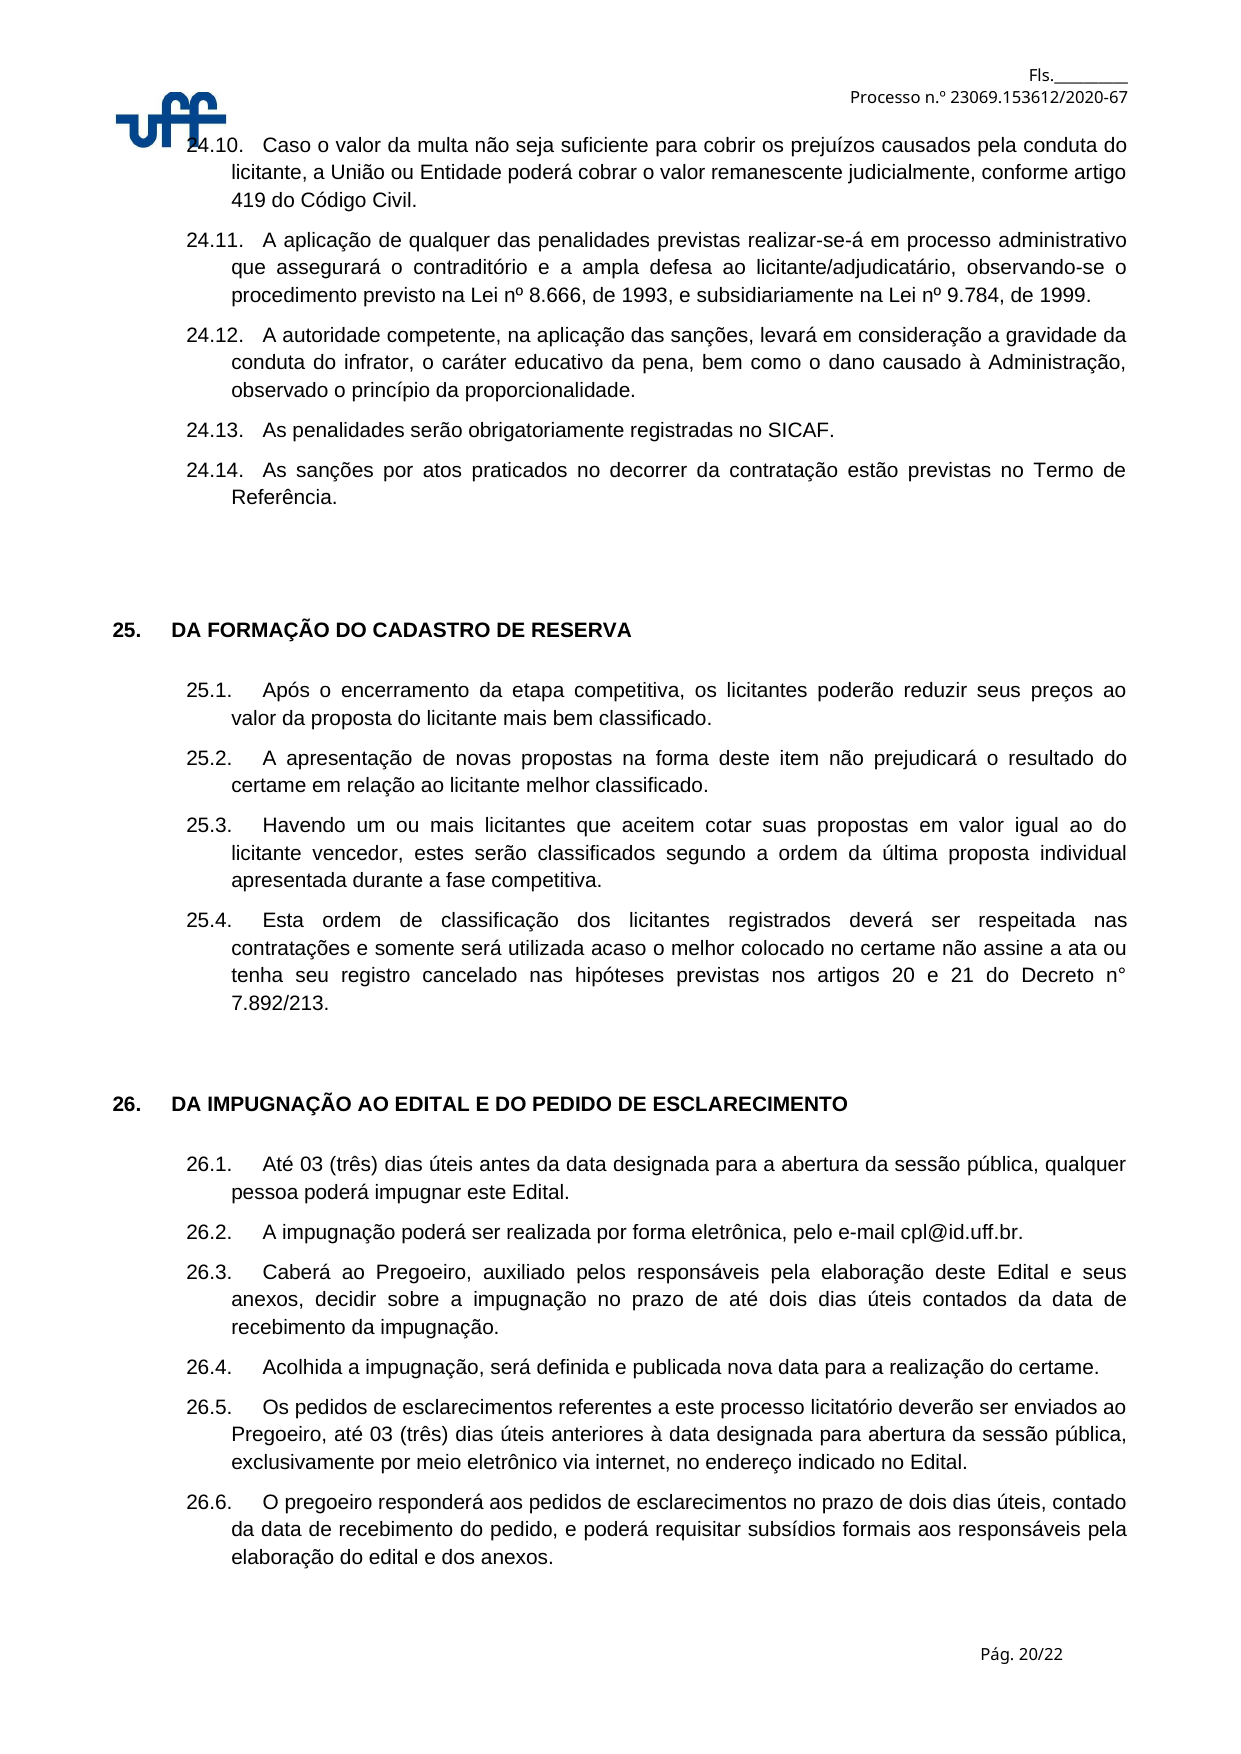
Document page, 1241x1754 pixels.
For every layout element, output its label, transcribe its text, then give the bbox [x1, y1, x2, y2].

list As sanções por atos praticados no decorrer da contratação estão previstas no Termo de Referência. [186, 457, 1128, 509]
list A impugnação poderá ser realizada por forma eletrônica, pelo e-mail cpl@id.uff.br. [186, 1220, 1128, 1244]
list Havendo um ou mais licitantes que aceitem cotar suas propostas em valor igual ao do licitante vencedor, estes serão classificados segundo a ordem da última proposta individual apresentada durante a fase competitiva. [186, 813, 1128, 892]
list O pregoeiro responderá aos pedidos de esclarecimentos no prazo de dois dias úteis, contado da data de recebimento do pedido, e poderá requisitar subsídios formais aos responsáveis pela elaboração do edital e dos anexos. [186, 1490, 1128, 1569]
list A aplicação de qualquer das penalidades previstas realizar-se-á em processo administrativo que assegurará o contraditório e a ampla defesa ao licitante/adjudicatário, observando-se o procedimento previsto na Lei nº 8.666, de 1993, e subsidiariamente na Lei nº 9.784, de 1999. [186, 227, 1128, 306]
picture [114, 92, 227, 153]
list DA IMPUGNAÇÃO AO EDITAL E DO PEDIDO DE ESCLARECIMENTO [112, 1092, 1128, 1116]
list Até 03 (três) dias úteis antes da data designada para a abertura da sessão pública, qualquer pessoa poderá impugnar este Edital. [186, 1152, 1128, 1204]
list A apresentação de novas propostas na forma deste item não prejudicará o resultado do certame em relação ao licitante melhor classificado. [186, 745, 1128, 797]
list A autoridade competente, na aplicação das sanções, levará em consideração a gravidade da conduta do infrator, o caráter educativo da pena, bem como o dano causado à Administração, observado o princípio da proporcionalidade. [186, 322, 1128, 401]
list Após o encerramento da etapa competitiva, os licitantes poderão reduzir seus preços ao valor da proposta do licitante mais bem classificado. [186, 678, 1128, 729]
list Acolhida a impugnação, será definida e publicada nova data para a realização do certame. [186, 1355, 1128, 1379]
list Caberá ao Pregoeiro, auxiliado pelos responsáveis pela elaboração deste Edital e seus anexos, decidir sobre a impugnação no prazo de até dois dias úteis contados da data de recebimento da impugnação. [186, 1260, 1128, 1339]
list Os pedidos de esclarecimentos referentes a este processo licitatório deverão ser enviados ao Pregoeiro, até 03 (três) dias úteis anteriores à data designada para abertura da sessão pública, exclusivamente por meio eletrônico via internet, no endereço indicado no Edital. [186, 1395, 1128, 1474]
list DA FORMAÇÃO DO CADASTRO DE RESERVA [112, 617, 1128, 641]
list As penalidades serão obrigatoriamente registradas no SICAF. [186, 417, 1128, 441]
list Esta ordem de classificação dos licitantes registrados deverá ser respeitada nas contratações e somente será utilizada acaso o melhor colocado no certame não assine a ata ou tenha seu registro cancelado nas hipóteses previstas nos artigos 20 e 21 do Decreto n° 7.892/213. [186, 908, 1128, 1014]
list Caso o valor da multa não seja suficiente para cobrir os prejuízos causados pela conduta do licitante, a União ou Entidade poderá cobrar o valor remanescente judicialmente, conforme artigo 419 do Código Civil. [186, 132, 1128, 211]
